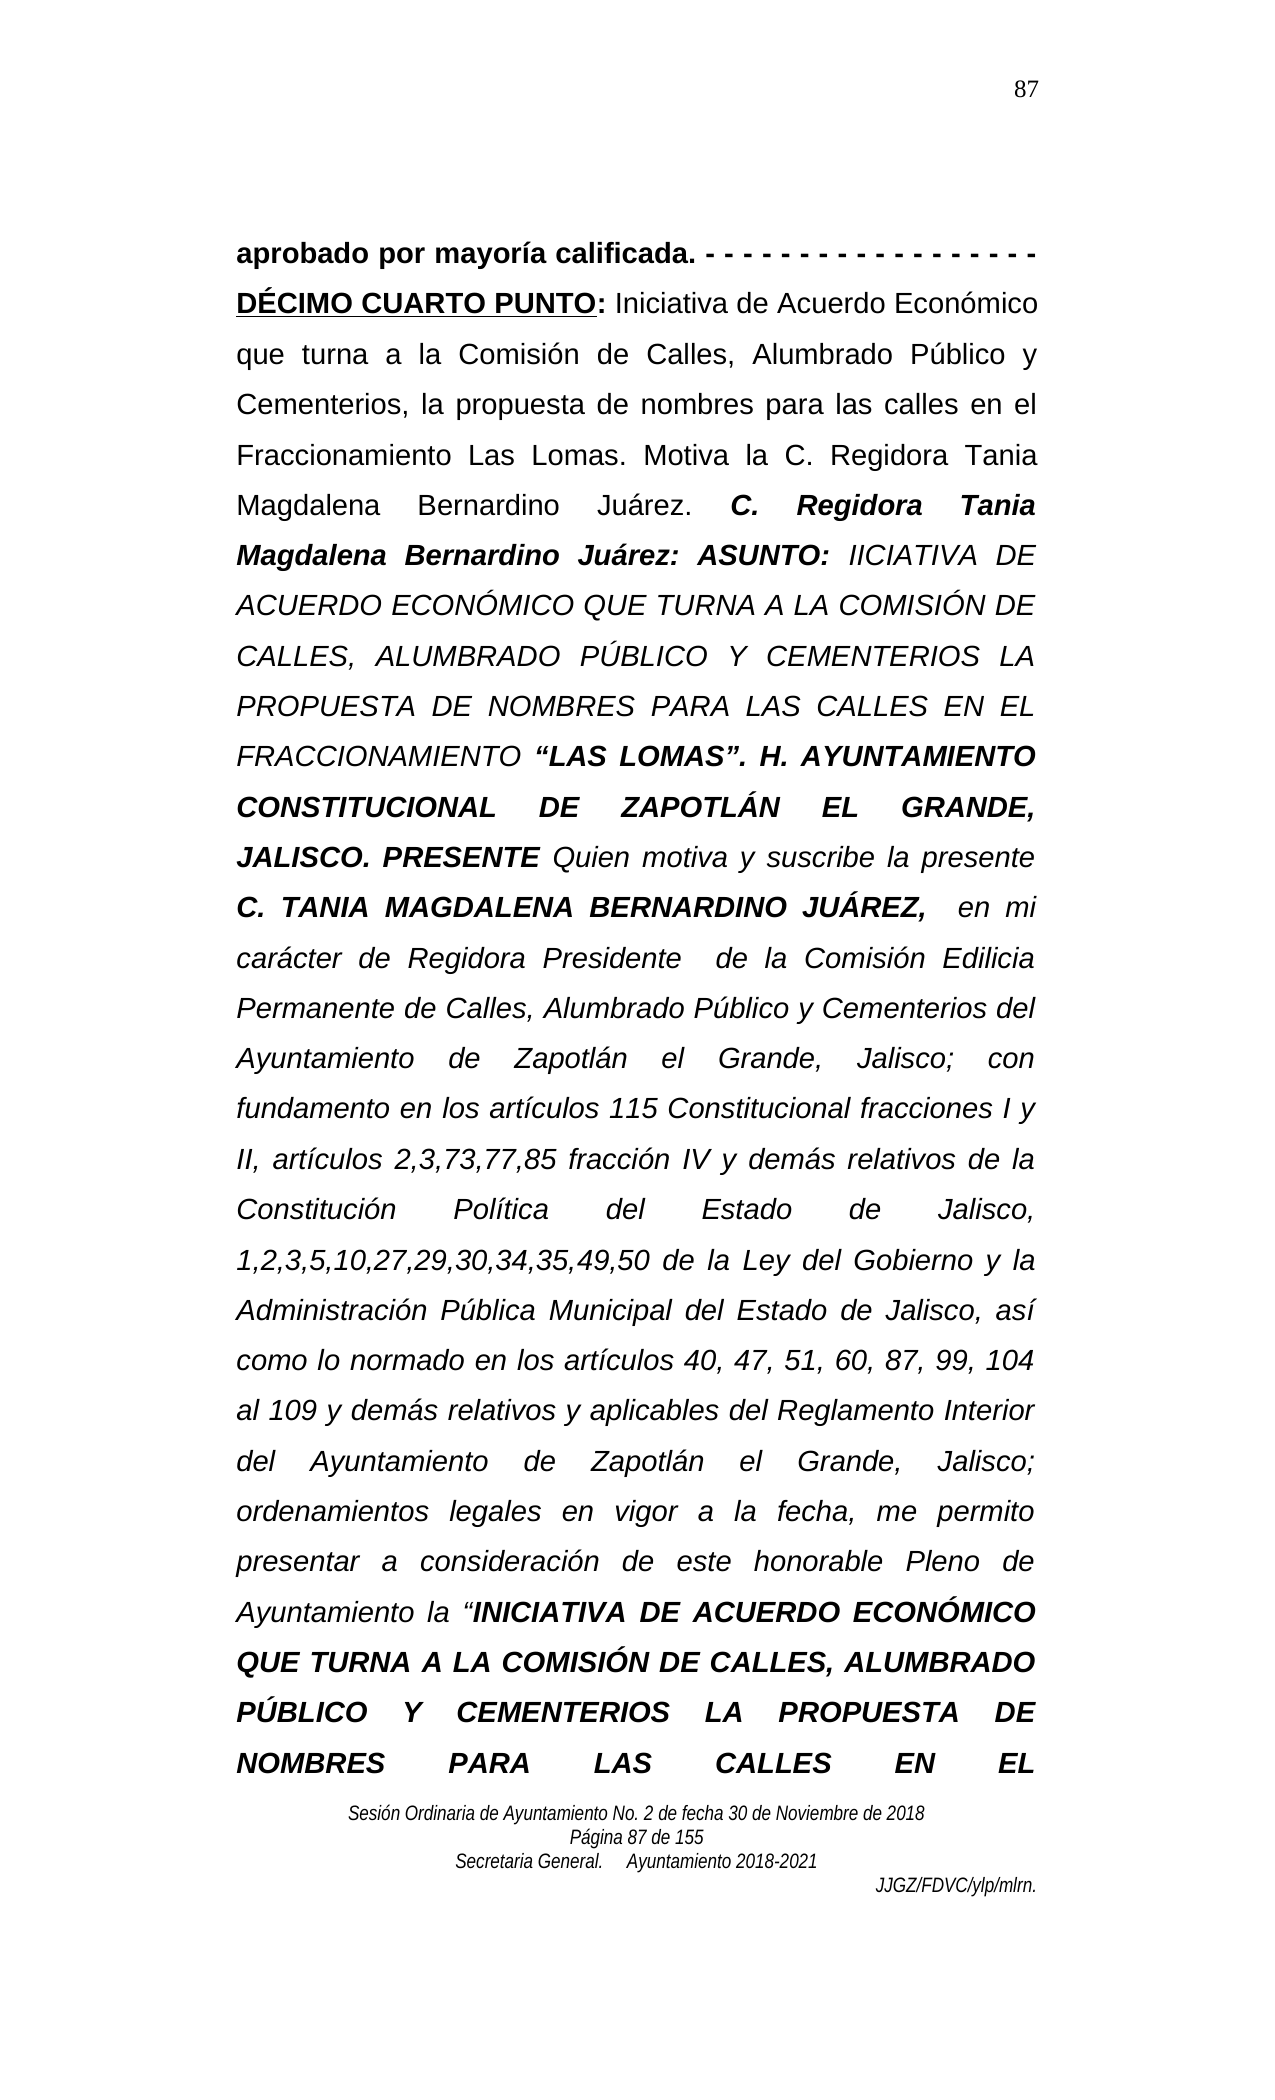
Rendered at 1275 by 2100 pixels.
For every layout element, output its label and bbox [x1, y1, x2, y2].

text [236, 236, 1039, 1779]
